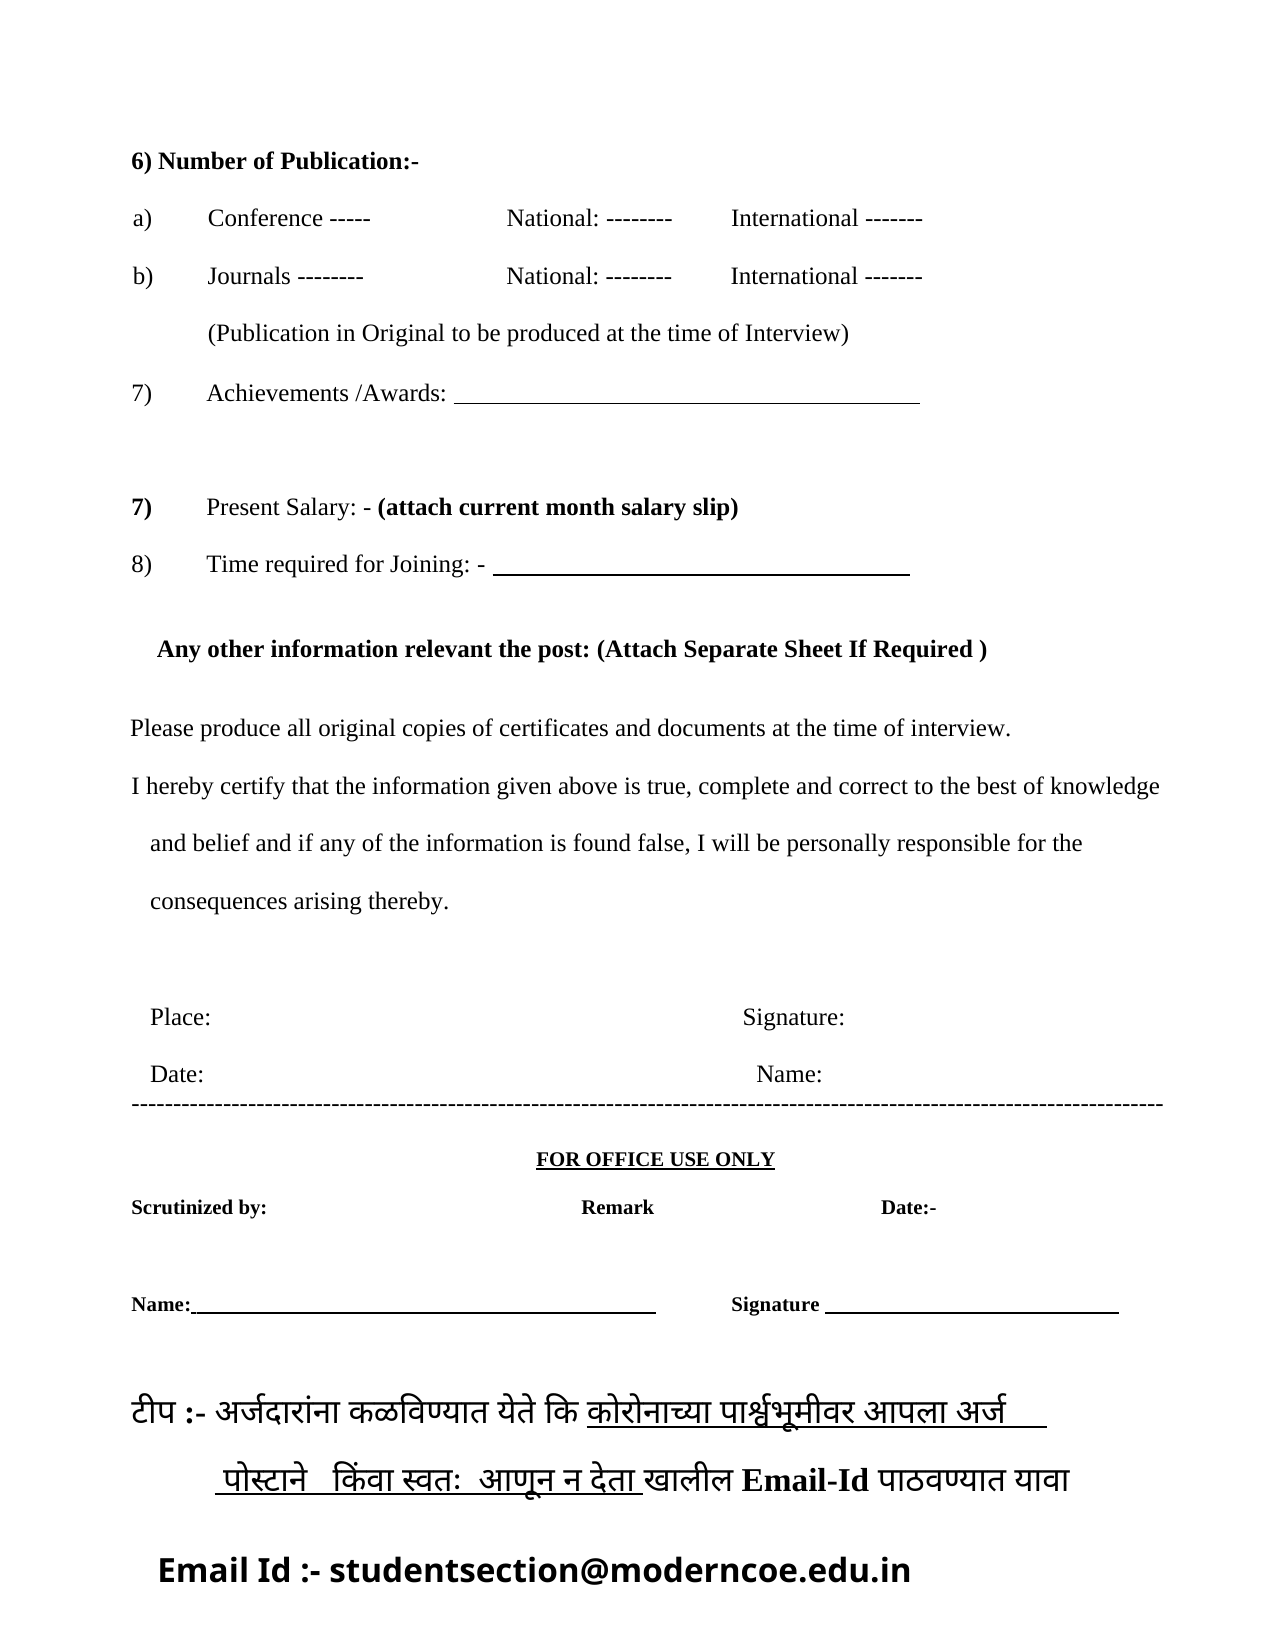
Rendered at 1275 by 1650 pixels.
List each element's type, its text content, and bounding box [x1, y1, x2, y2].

list Present Salary: - (attach current month salary slip) [131, 492, 1183, 521]
text I hereby certify that the information given above is true, complete and correct to the best of knowledge and belief and if any of the information is found false, I will be personally responsible for the consequences arising thereby. [131, 771, 1183, 914]
text Scrutinized by: Remark Date:- [131, 1195, 1183, 1219]
text Email Id :- studentsection@moderncoe.edu.in [131, 1547, 1183, 1592]
text FOR OFFICE USE ONLY [154, 1147, 1157, 1171]
list Time required for Joining: - [131, 549, 1183, 578]
list Conference ----- National: -------- International ------- [133, 203, 1183, 232]
subtitle Any other information relevant the post: (Attach Separate Sheet If Required ) [131, 634, 1013, 663]
text पोस्टाने किंवा स्वतः आणून न देता खालील Email-Id पाठवण्यात यावा [131, 1456, 1183, 1501]
subtitle Number of Publication:- [131, 146, 1183, 175]
list Journals -------- National: -------- International ------- [133, 261, 1183, 290]
text Please produce all original copies of certificates and documents at the time of interview. [128, 713, 1013, 742]
text ---------------------------------------------------------------------------------------------------------------------------- [131, 1088, 1183, 1117]
text Date: Name: [150, 1059, 1183, 1088]
text (Publication in Original to be produced at the time of Interview) [208, 318, 1183, 347]
text Name: Signature [131, 1291, 1183, 1316]
text टीप :- अर्जदारांना कळविण्यात येते कि कोरोनाच्या पार्श्वभूमीवर आपला अर्ज [131, 1388, 1183, 1433]
list Achievements /Awards: [131, 378, 1183, 407]
text Place: Signature: [150, 1002, 1183, 1031]
